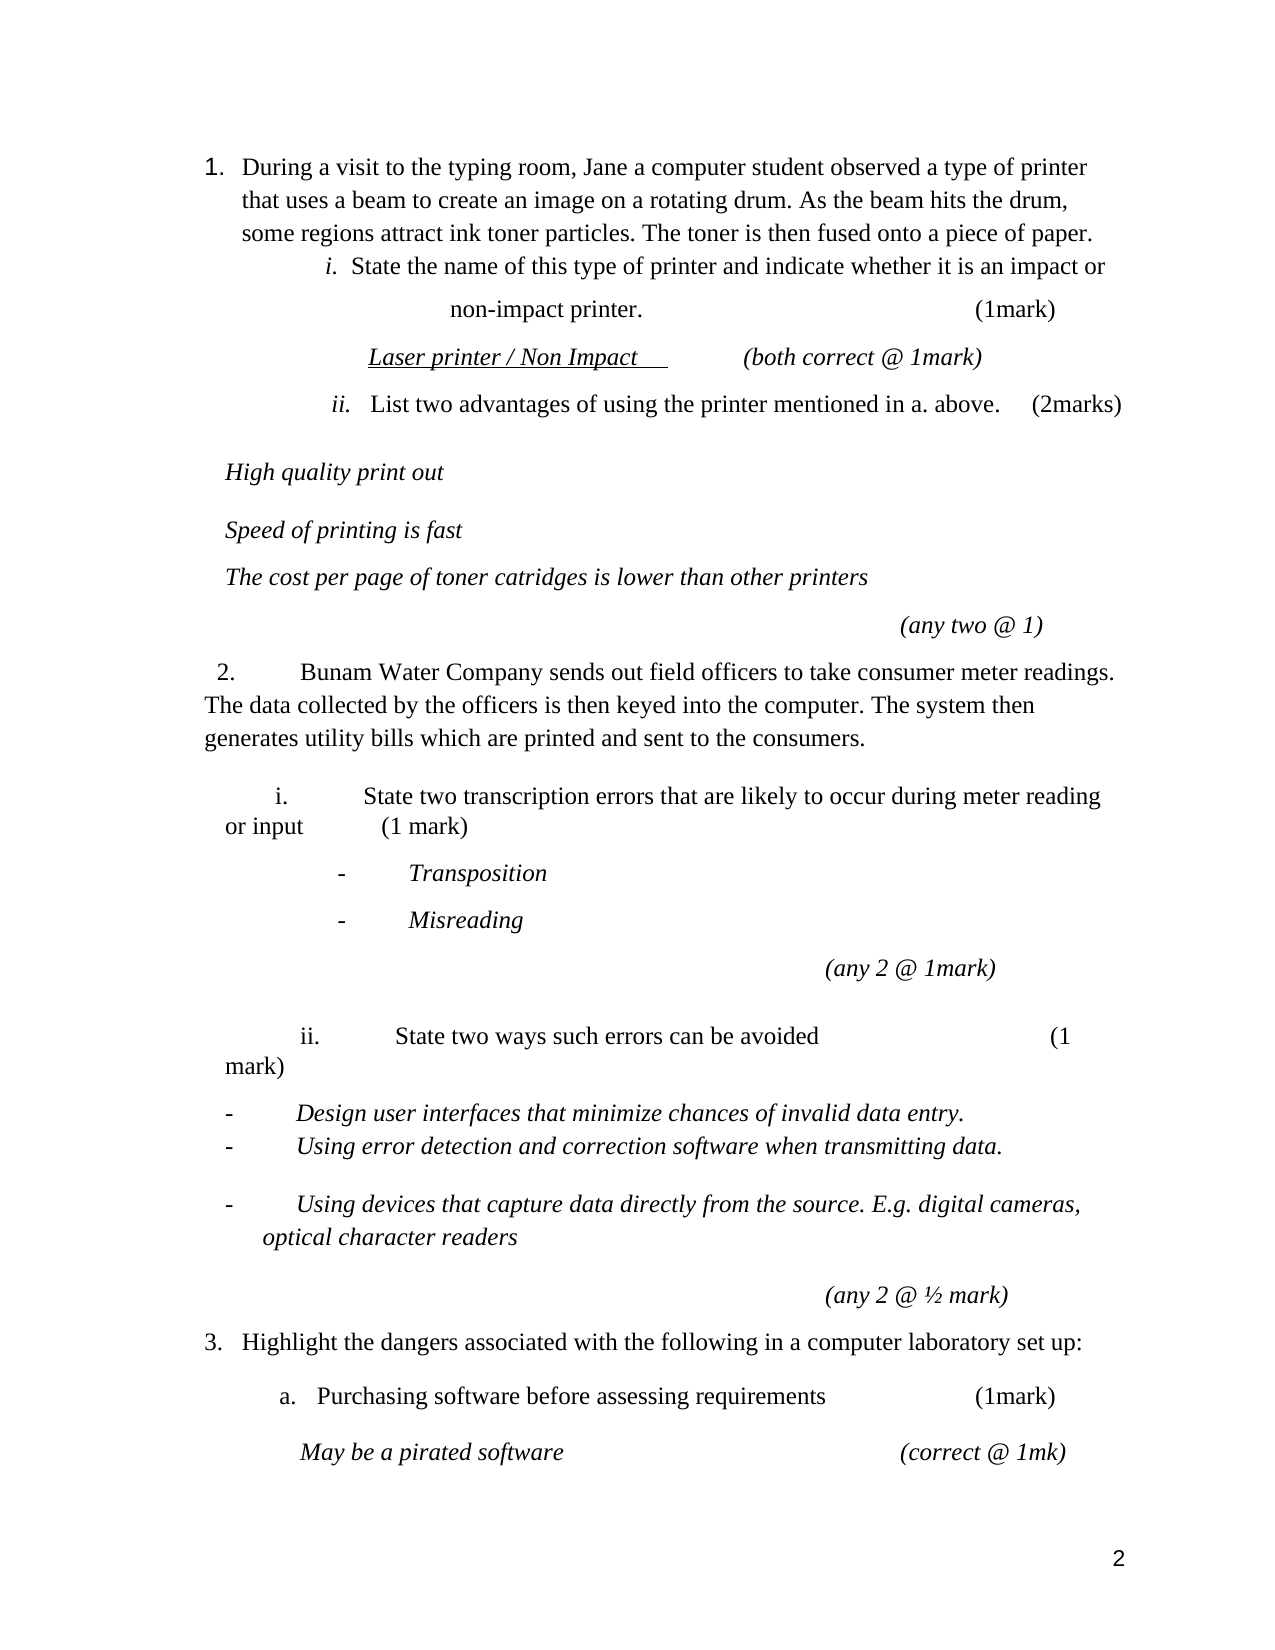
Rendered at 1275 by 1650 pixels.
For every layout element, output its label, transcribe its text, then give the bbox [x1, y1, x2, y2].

text The cost per page of toner catridges is lower than other printers [225, 562, 1125, 591]
text ii. List two advantages of using the printer mentioned in a. above. (2marks) [300, 389, 1125, 418]
text 1. During a visit to the typing room, Jane a computer student observed a type of printer that uses a beam to create an image on a rotating drum. As the beam hits the drum, some regions attract ink toner particles. The toner is then fused onto a piece of paper. [204, 152, 1125, 247]
text Speed of printing is fast [225, 515, 1125, 544]
text High quality print out [150, 457, 1125, 486]
text i. State two transcription errors that are likely to occur during meter reading or input (1 mark) [225, 781, 1125, 840]
text (any two @ 1) [225, 610, 1125, 638]
text - Using devices that capture data directly from the source. E.g. digital cameras, optical character readers [225, 1189, 1125, 1251]
text - Misreading [337, 906, 1125, 934]
text May be a pirated software (correct @ 1mk) [150, 1437, 1125, 1466]
text - Design user interfaces that minimize chances of invalid data entry. [225, 1098, 1125, 1127]
text i. State the name of this type of printer and indicate whether it is an impact or non-impact printer. (1mark) [300, 251, 1125, 323]
text a. Purchasing software before assessing requirements (1mark) [279, 1381, 1125, 1410]
text 3. Highlight the dangers associated with the following in a computer laboratory set up: [204, 1327, 1125, 1356]
text - Transposition [337, 858, 1125, 887]
text (any 2 @ ½ mark) [825, 1280, 1125, 1309]
text Laser printer / Non Impact (both correct @ 1mark) [225, 342, 1125, 370]
text (any 2 @ 1mark) [825, 953, 1125, 981]
text - Using error detection and correction software when transmitting data. [225, 1131, 1125, 1160]
text 2. Bunam Water Company sends out field officers to take consumer meter readings. The data collected by the officers is then keyed into the computer. The system then generates utility bills which are printed and sent to the consumers. [204, 657, 1125, 752]
text ii. State two ways such errors can be avoided (1 mark) [225, 1021, 1125, 1080]
